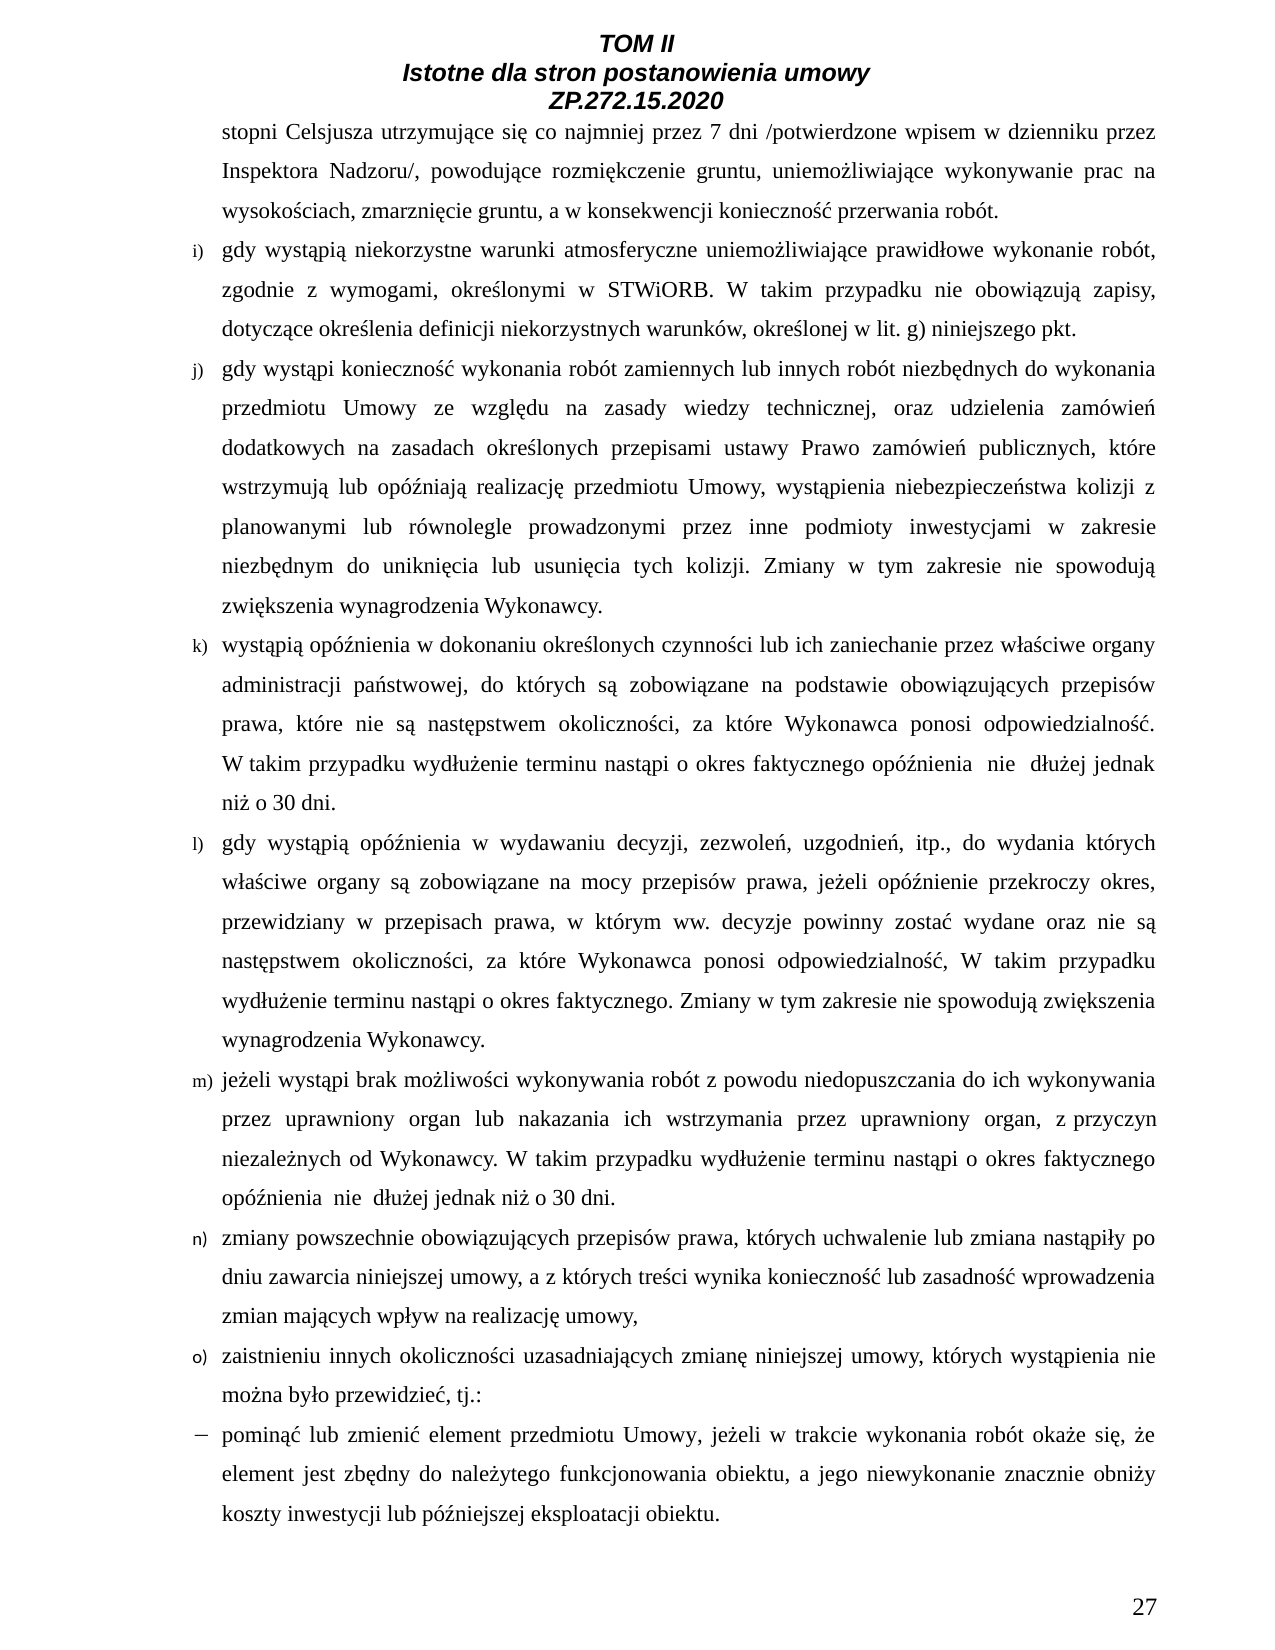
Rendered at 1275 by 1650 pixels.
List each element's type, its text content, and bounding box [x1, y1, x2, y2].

list zmiany powszechnie obowiązujących przepisów prawa, których uchwalenie lub zmiana nastąpiły po dniu zawarcia niniejszej umowy, a z których treści wynika konieczność lub zasadność wprowadzenia zmian mających wpływ na realizację umowy, [192, 1223, 1157, 1329]
list jeżeli wystąpi brak możliwości wykonywania robót z powodu niedopuszczania do ich wykonywania przez uprawniony organ lub nakazania ich wstrzymania przez uprawniony organ, z przyczyn niezależnych od Wykonawcy. W takim przypadku wydłużenie terminu nastąpi o okres faktycznego opóźnienia nie dłużej jednak niż o 30 dni. [192, 1066, 1157, 1210]
list gdy wystąpi konieczność wykonania robót zamiennych lub innych robót niezbędnych do wykonania przedmiotu Umowy ze względu na zasady wiedzy technicznej, oraz udzielenia zamówień dodatkowych na zasadach określonych przepisami ustawy Prawo zamówień publicznych, które wstrzymują lub opóźniają realizację przedmiotu Umowy, wystąpienia niebezpieczeństwa kolizji z planowanymi lub równolegle prowadzonymi przez inne podmioty inwestycjami w zakresie niezbędnym do uniknięcia lub usunięcia tych kolizji. Zmiany w tym zakresie nie spowodują zwiększenia wynagrodzenia Wykonawcy. [192, 355, 1157, 618]
list wystąpią opóźnienia w dokonaniu określonych czynności lub ich zaniechanie przez właściwe organy administracji państwowej, do których są zobowiązane na podstawie obowiązujących przepisów prawa, które nie są następstwem okoliczności, za które Wykonawca ponosi odpowiedzialność. W takim przypadku wydłużenie terminu nastąpi o okres faktycznego opóźnienia nie dłużej jednak niż o 30 dni. [192, 631, 1157, 816]
list zaistnieniu innych okoliczności uzasadniających zmianę niniejszej umowy, których wystąpienia nie można było przewidzieć, tj.: [192, 1342, 1157, 1408]
list pominąć lub zmienić element przedmiotu Umowy, jeżeli w trakcie wykonania robót okaże się, że element jest zbędny do należytego funkcjonowania obiektu, a jego niewykonanie znacznie obniży koszty inwestycji lub późniejszej eksploatacji obiektu. [192, 1421, 1157, 1526]
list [192, 118, 1157, 223]
list gdy wystąpią niekorzystne warunki atmosferyczne uniemożliwiające prawidłowe wykonanie robót, zgodnie z wymogami, określonymi w STWiORB. W takim przypadku nie obowiązują zapisy, dotyczące określenia definicji niekorzystnych warunków, określonej w lit. g) niniejszego pkt. [192, 237, 1157, 342]
list gdy wystąpią opóźnienia w wydawaniu decyzji, zezwoleń, uzgodnień, itp., do wydania których właściwe organy są zobowiązane na mocy przepisów prawa, jeżeli opóźnienie przekroczy okres, przewidziany w przepisach prawa, w którym ww. decyzje powinny zostać wydane oraz nie są następstwem okoliczności, za które Wykonawca ponosi odpowiedzialność, W takim przypadku wydłużenie terminu nastąpi o okres faktycznego. Zmiany w tym zakresie nie spowodują zwiększenia wynagrodzenia Wykonawcy. [192, 829, 1157, 1052]
